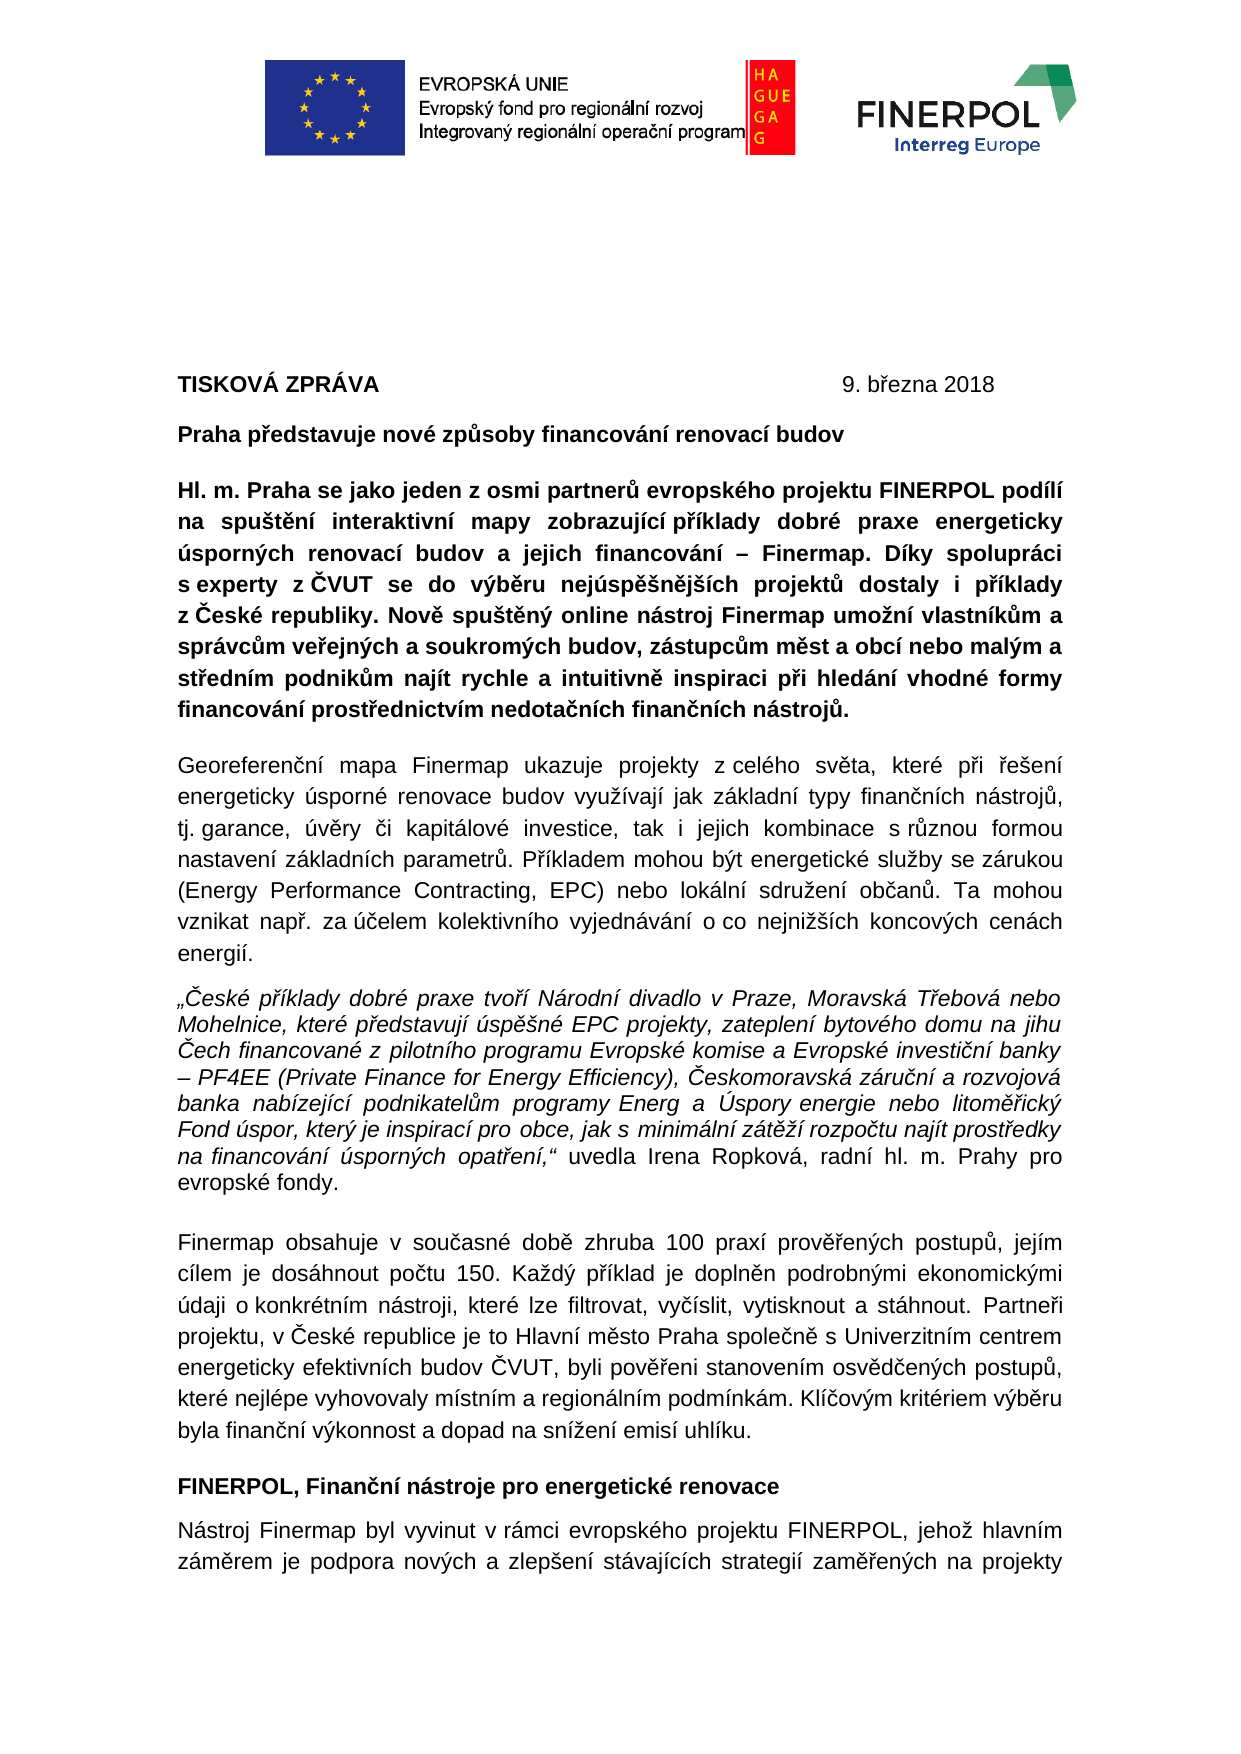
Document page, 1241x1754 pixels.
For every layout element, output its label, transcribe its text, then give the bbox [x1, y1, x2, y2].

text TISKOVÁ ZPRÁVA 9. března 2018 [177, 366, 1063, 397]
text „České příklady dobré praxe tvoří Národní divadlo v Praze, Moravská Třebová nebo Mohelnice, které představují úspěšné EPC projekty, zateplení bytového domu na jihu Čech financované z pilotního programu Evropské komise a Evropské investiční banky – PF4EE (Private Finance for Energy Efficiency), Českomoravská záruční a rozvojová banka nabízející podnikatelům programy Energ a Úspory energie nebo litoměřický Fond úspor, který je inspirací pro obce, jak s minimální zátěží rozpočtu najít prostředky na financování úsporných opatření,“ uvedla Irena Ropková, radní hl. m. Prahy pro evropské fondy. [177, 984, 1063, 1195]
text Hl. m. Praha se jako jeden z osmi partnerů evropského projektu FINERPOL podílí na spuštění interaktivní mapy zobrazující příklady dobré praxe energeticky úsporných renovací budov a jejich financování – Finermap. Díky spolupráci s experty z ČVUT se do výběru nejúspěšnějších projektů dostaly i příklady z České republiky. Nově spuštěný online nástroj Finermap umožní vlastníkům a správcům veřejných a soukromých budov, zástupcům měst a obcí nebo malým a středním podnikům najít rychle a intuitivně inspiraci při hledání vhodné formy financování prostřednictvím nedotačních finančních nástrojů. [177, 472, 1063, 722]
text Finermap obsahuje v současné době zhruba 100 praxí prověřených postupů, jejím cílem je dosáhnout počtu 150. Každý příklad je doplněn podrobnými ekonomickými údaji o konkrétním nástroji, které lze filtrovat, vyčíslit, vytisknout a stáhnout. Partneři projektu, v České republice je to Hlavní město Praha společně s Univerzitním centrem energeticky efektivních budov ČVUT, byli pověřeni stanovením osvědčených postupů, které nejlépe vyhovovaly místním a regionálním podmínkám. Klíčovým kritériem výběru byla finanční výkonnost a dopad na snížení emisí uhlíku. [177, 1224, 1063, 1443]
text FINERPOL, Finanční nástroje pro energetické renovace [177, 1468, 1063, 1499]
picture [264, 56, 1097, 165]
text Georeferenční mapa Finermap ukazuje projekty z celého světa, které při řešení energeticky úsporné renovace budov využívají jak základní typy finančních nástrojů, tj. garance, úvěry či kapitálové investice, tak i jejich kombinace s různou formou nastavení základních parametrů. Příkladem mohou být energetické služby se zárukou (Energy Performance Contracting, EPC) nebo lokální sdružení občanů. Ta mohou vznikat např. za účelem kolektivního vyjednávání o co nejnižších koncových cenách energií. [177, 747, 1063, 966]
text Praha představuje nové způsoby financování renovací budov [177, 416, 1063, 447]
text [177, 1512, 1063, 1574]
